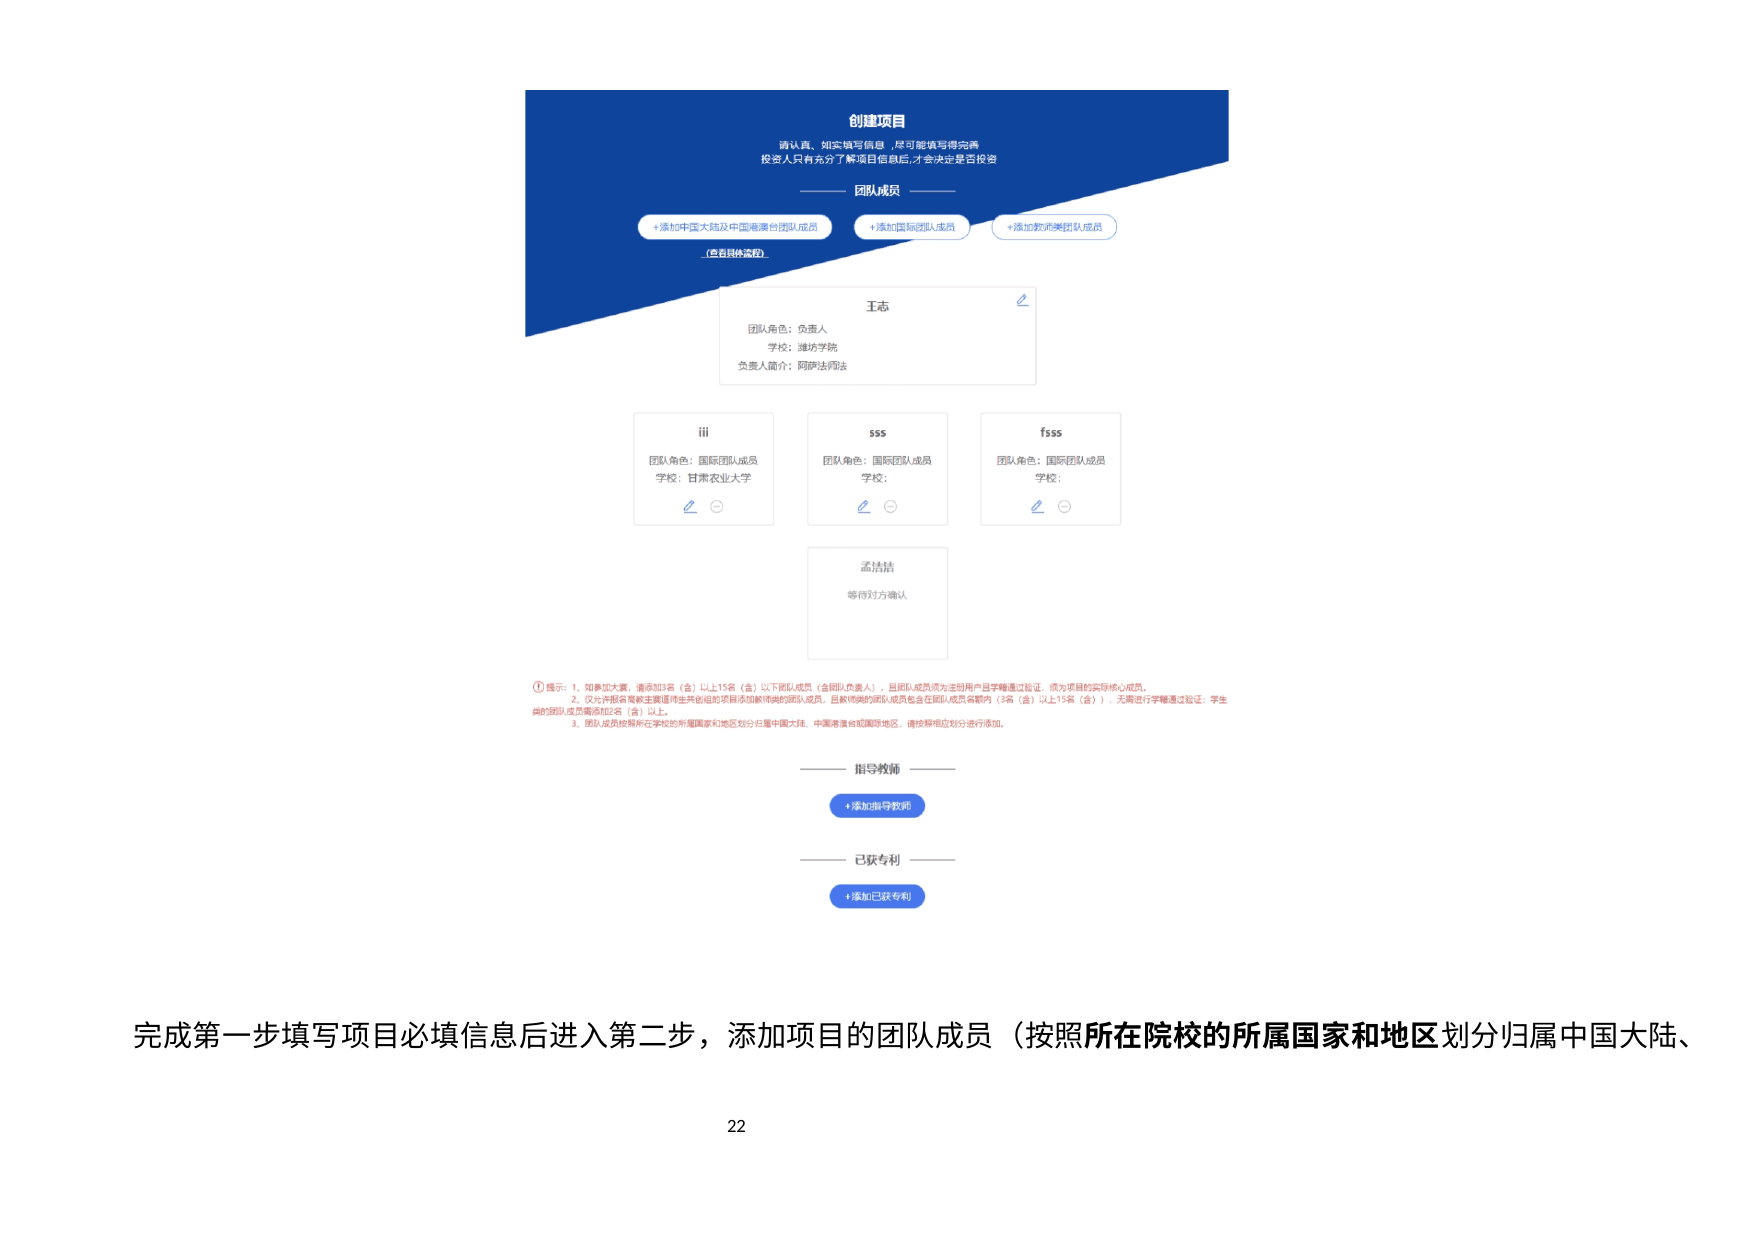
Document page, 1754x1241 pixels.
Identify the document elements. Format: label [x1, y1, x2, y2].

picture [525, 90, 1229, 916]
text [75, 1001, 1679, 1066]
